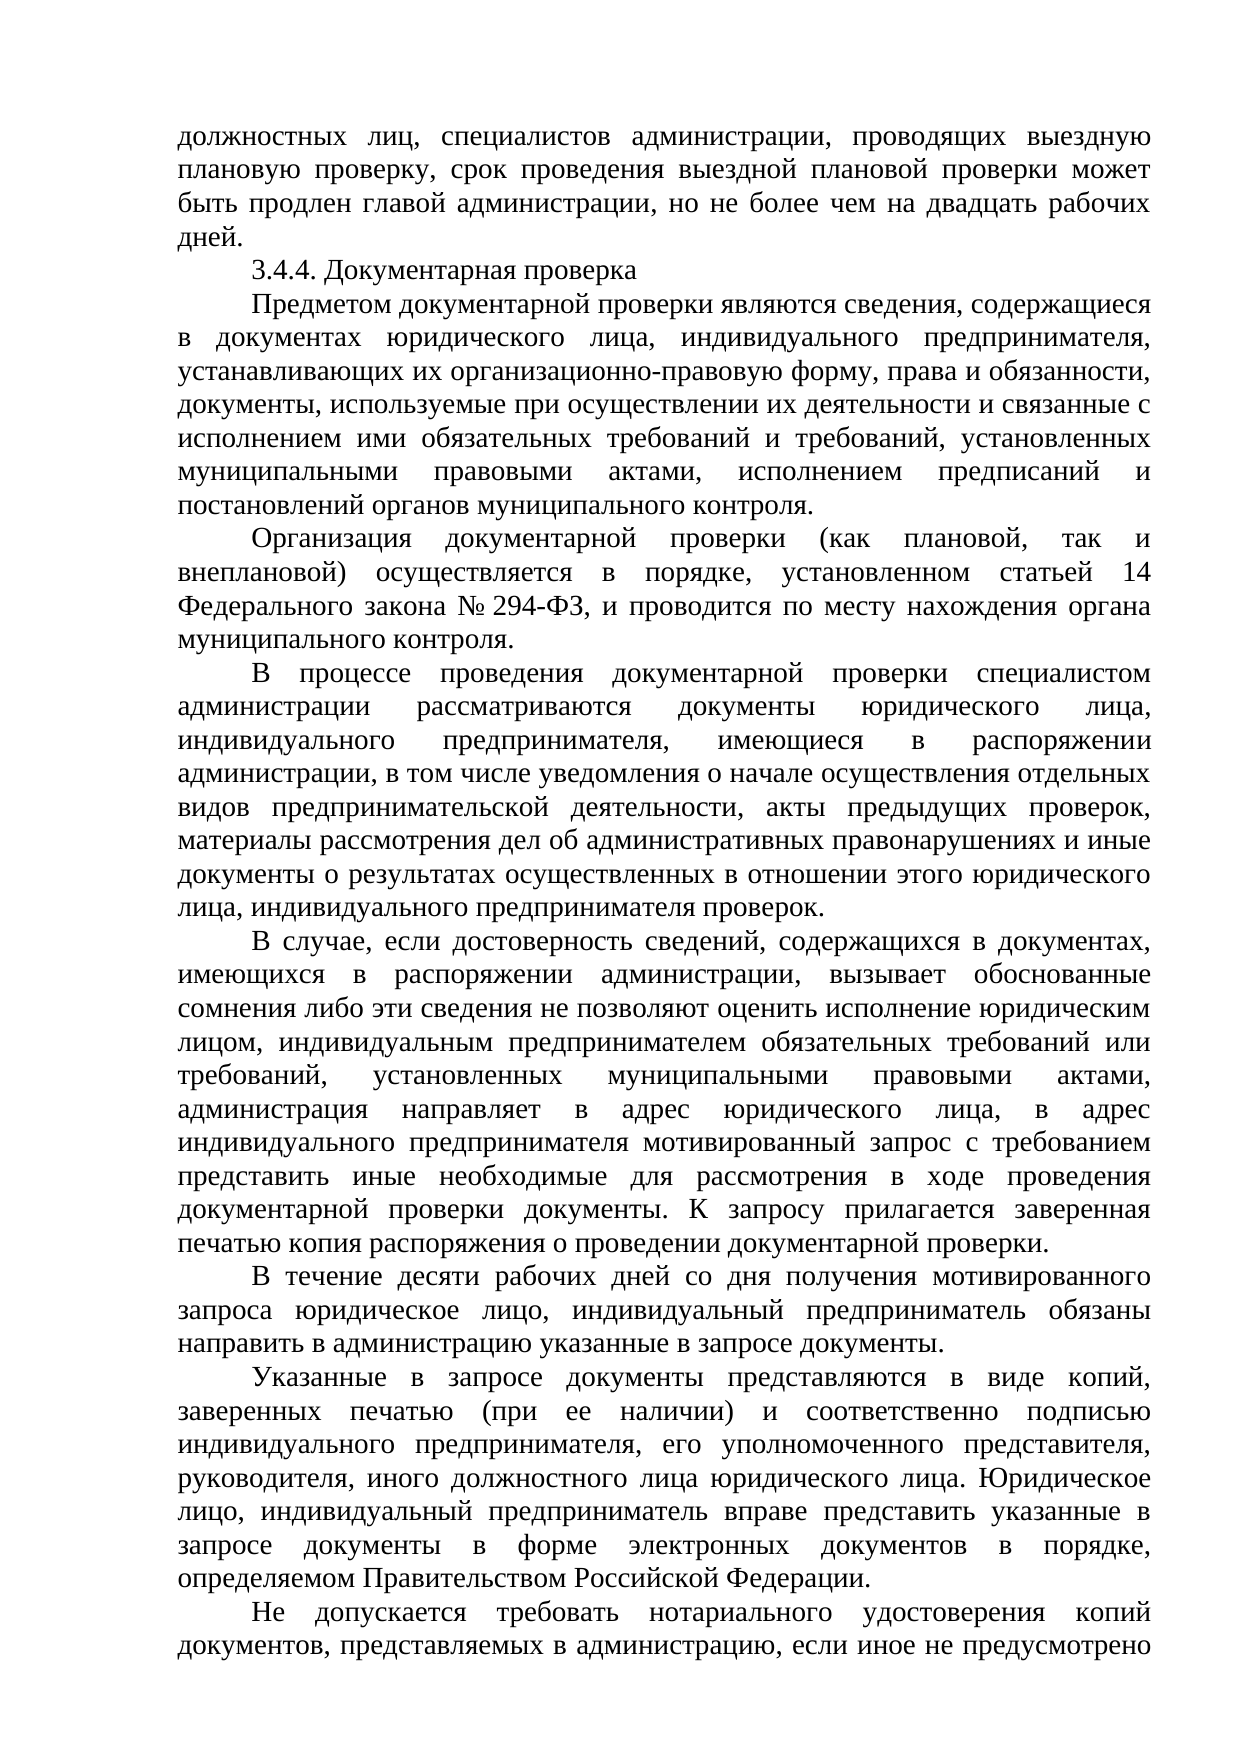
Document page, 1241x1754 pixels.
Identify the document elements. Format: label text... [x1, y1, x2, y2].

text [177, 118, 1152, 252]
text 3.4.4. Документарная проверка [177, 252, 1152, 286]
text В случае, если достоверность сведений, содержащихся в документах, имеющихся в распоряжении администрации, вызывает обоснованные сомнения либо эти сведения не позволяют оценить исполнение юридическим лицом, индивидуальным предпринимателем обязательных требований или требований, установленных муниципальными правовыми актами, администрация направляет в адрес юридического лица, в адрес индивидуального предпринимателя мотивированный запрос с требованием представить иные необходимые для рассмотрения в ходе проведения документарной проверки документы. К запросу прилагается заверенная печатью копия распоряжения о проведении документарной проверки. [177, 923, 1152, 1258]
text В процессе проведения документарной проверки специалистом администрации рассматриваются документы юридического лица, индивидуального предпринимателя, имеющиеся в распоряжении администрации, в том числе уведомления о начале осуществления отдельных видов предпринимательской деятельности, акты предыдущих проверок, материалы рассмотрения дел об административных правонарушениях и иные документы о результатах осуществленных в отношении этого юридического лица, индивидуального предпринимателя проверок. [177, 655, 1152, 923]
text В течение десяти рабочих дней со дня получения мотивированного запроса юридическое лицо, индивидуальный предприниматель обязаны направить в администрацию указанные в запросе документы. [177, 1258, 1152, 1359]
text Организация документарной проверки (как плановой, так и внеплановой) осуществляется в порядке, установленном статьей 14 Федерального закона № 294-ФЗ, и проводится по месту нахождения органа муниципального контроля. [177, 521, 1152, 655]
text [177, 1594, 1152, 1661]
text Предметом документарной проверки являются сведения, содержащиеся в документах юридического лица, индивидуального предпринимателя, устанавливающих их организационно-правовую форму, права и обязанности, документы, используемые при осуществлении их деятельности и связанные с исполнением ими обязательных требований и требований, установленных муниципальными правовыми актами, исполнением предписаний и постановлений органов муниципального контроля. [177, 286, 1152, 521]
text Указанные в запросе документы представляются в виде копий, заверенных печатью (при ее наличии) и соответственно подписью индивидуального предпринимателя, его уполномоченного представителя, руководителя, иного должностного лица юридического лица. Юридическое лицо, индивидуальный предприниматель вправе представить указанные в запросе документы в форме электронных документов в порядке, определяемом Правительством Российской Федерации. [177, 1359, 1152, 1594]
